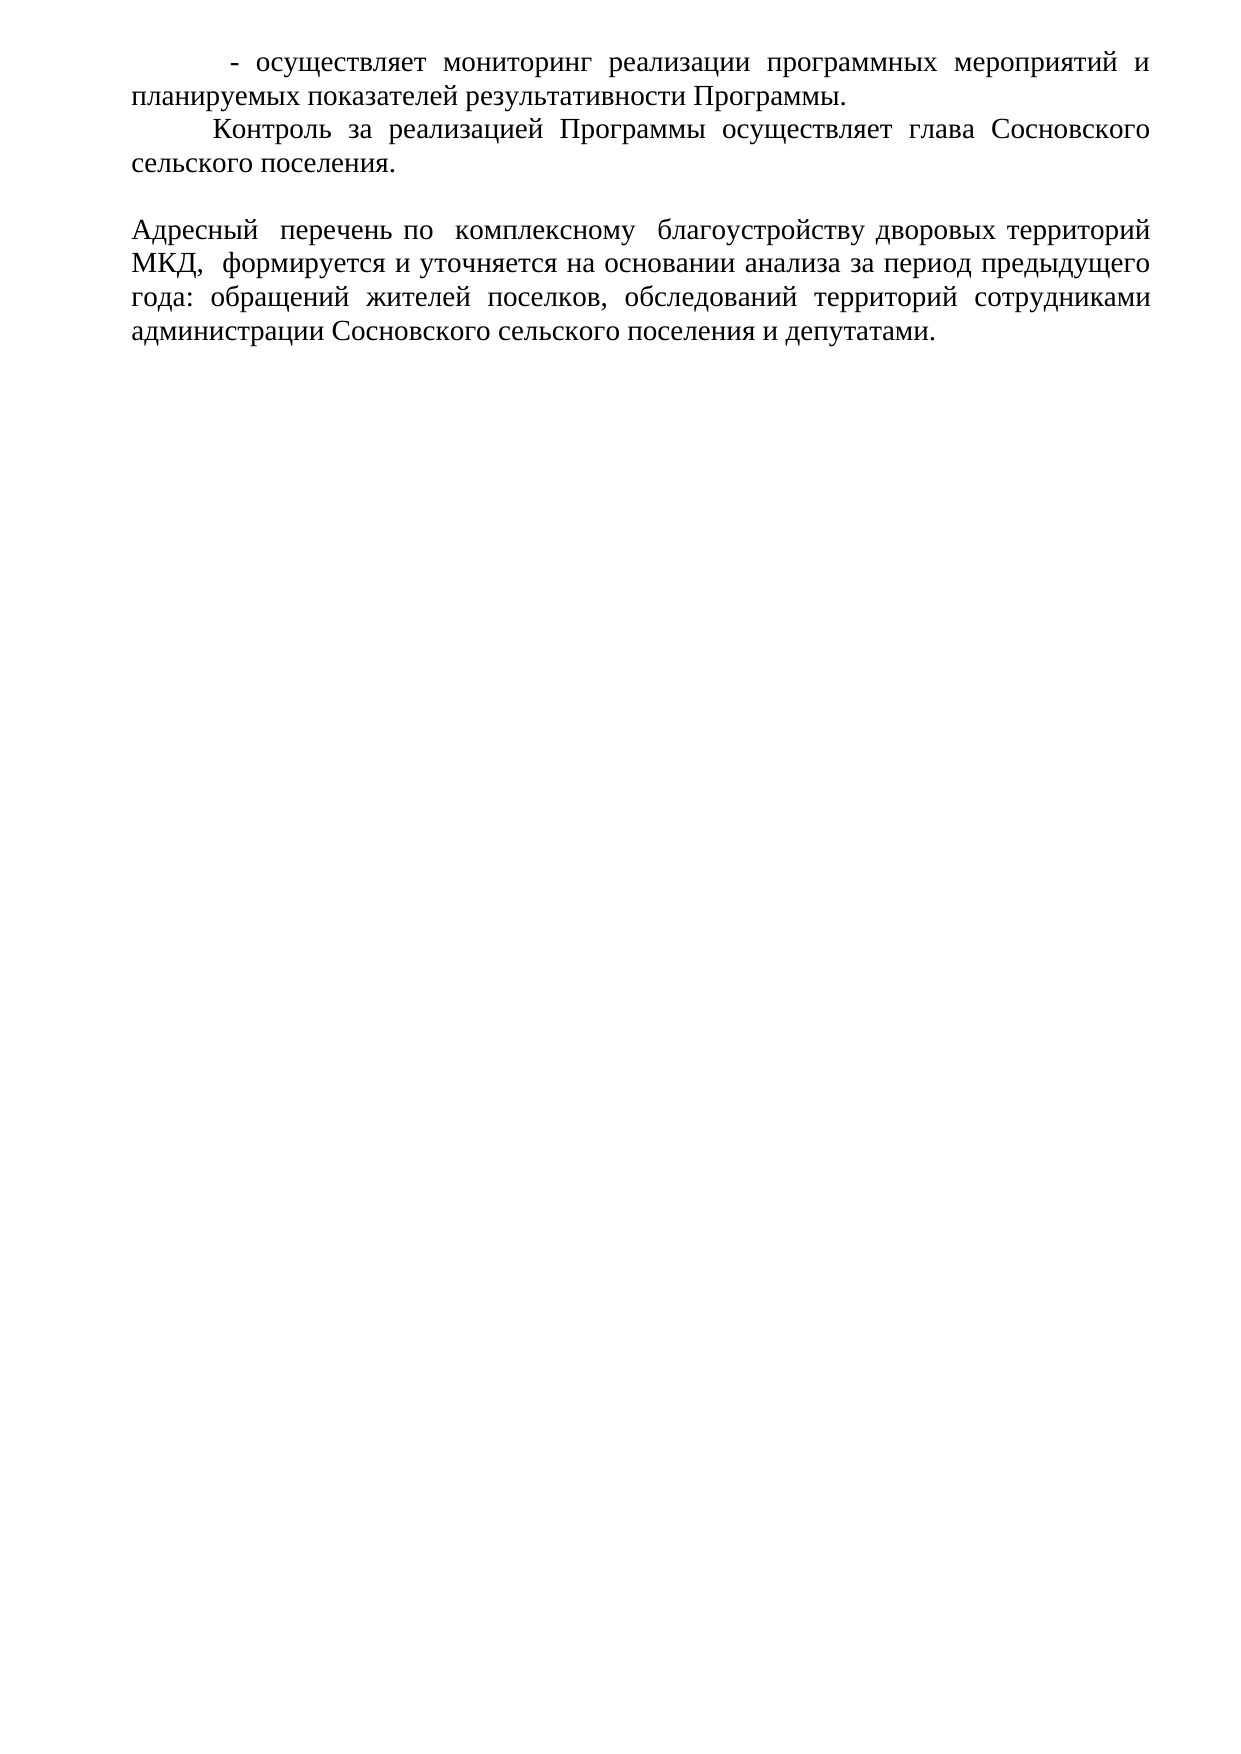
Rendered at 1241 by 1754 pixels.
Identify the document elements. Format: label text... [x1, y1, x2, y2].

text Адресный перечень по комплексному благоустройству дворовых территорий МКД, формируется и уточняется на основании анализа за период предыдущего года: обращений жителей поселков, обследований территорий сотрудниками администрации Сосновского сельского поселения и депутатами. [131, 212, 1152, 346]
text - осуществляет мониторинг реализации программных мероприятий и планируемых показателей результативности Программы. [131, 44, 1152, 111]
text Контроль за реализацией Программы осуществляет глава Сосновского сельского поселения. [131, 111, 1152, 178]
